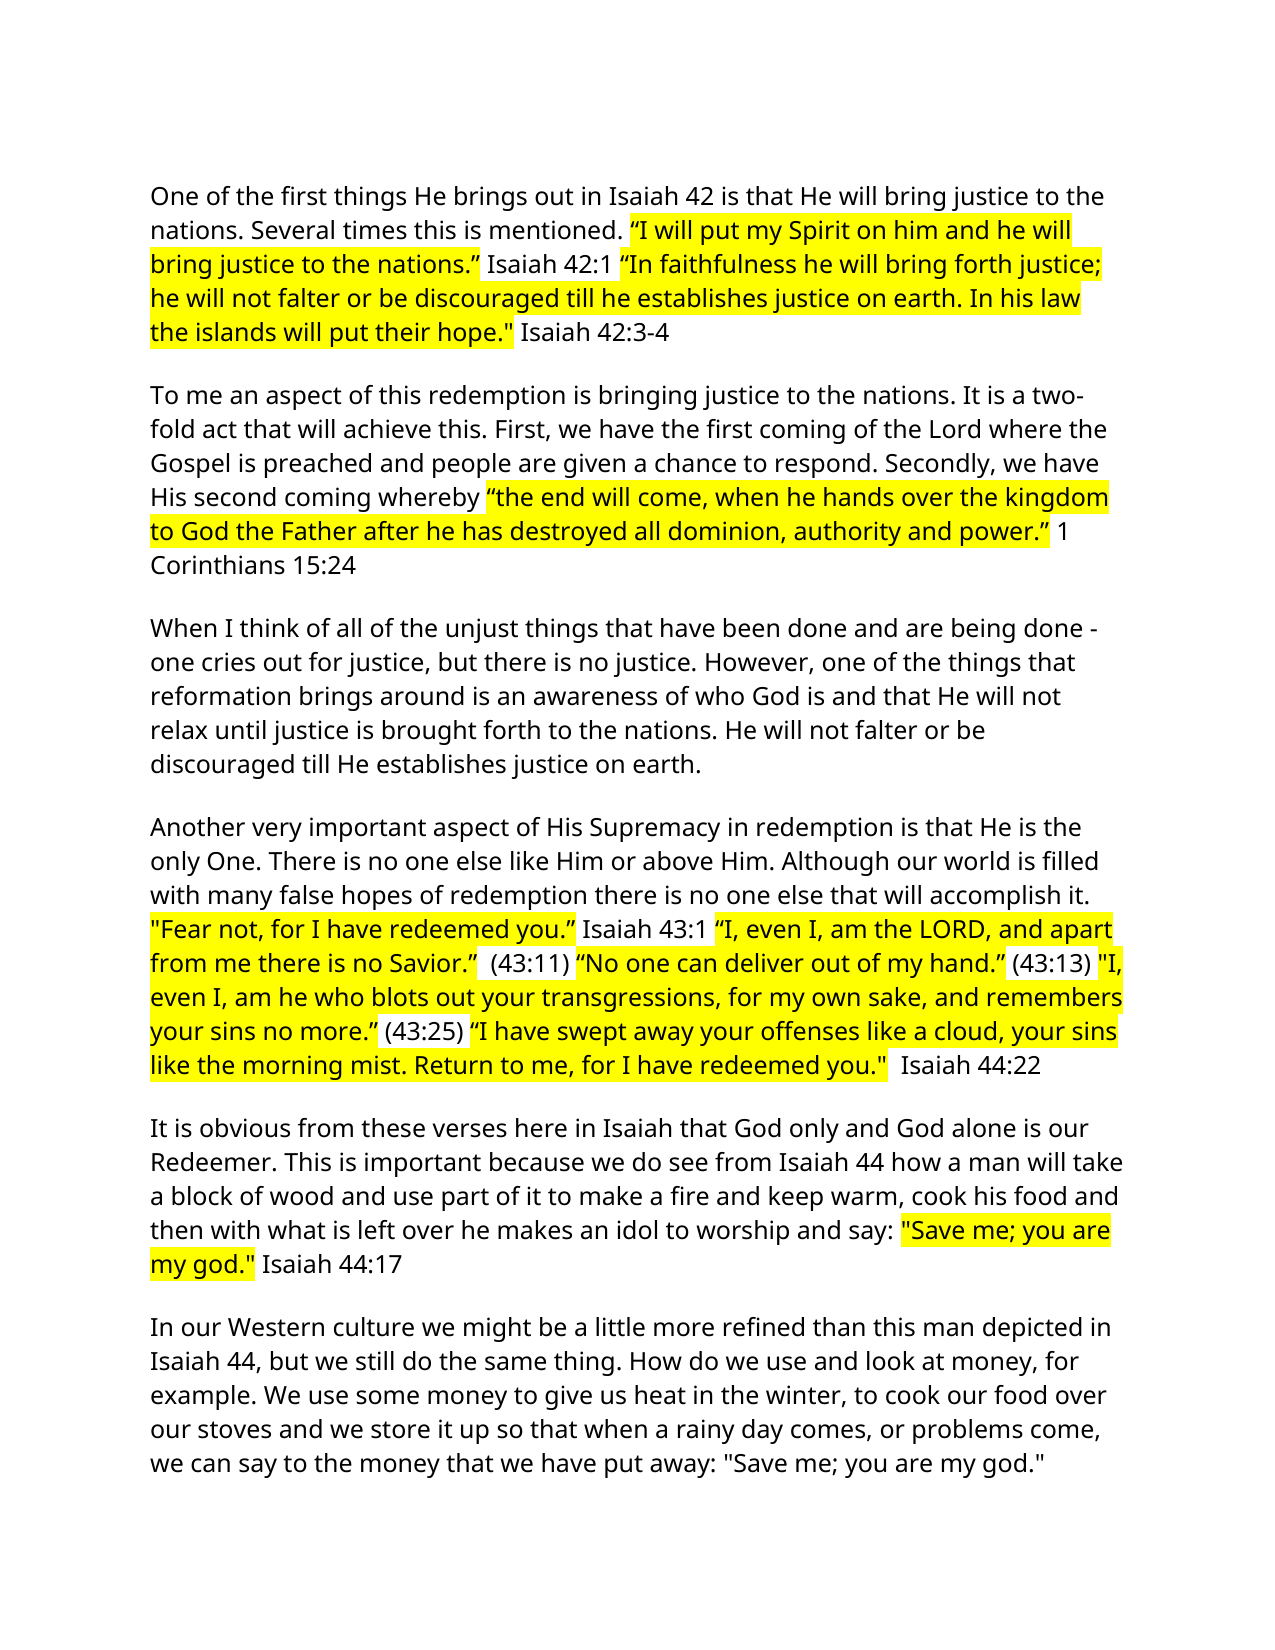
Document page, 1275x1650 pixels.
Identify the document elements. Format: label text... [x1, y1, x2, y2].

text When I think of all of the unjust things that have been done and are being done - one cries out for justice, but there is no justice. However, one of the things that reformation brings around is an awareness of who God is and that He will not relax until justice is brought forth to the nations. He will not falter or be discouraged till He establishes justice on earth. [150, 611, 1125, 781]
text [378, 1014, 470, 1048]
text In our Western culture we might be a little more refined than this man depicted in Isaiah 44, but we still do the same thing. How do we use and look at money, for example. We use some money to give us heat in the winter, to cook our food over our stoves and we store it up so that when a rainy day comes, or problems come, we can say to the money that we have put away: "Save me; you are my god." [150, 1310, 1125, 1480]
text "Fear not, for I have redeemed you.” Isaiah 43:1 “I, even I, am the LORD, and apart from me there is no Savior.” (43:11) “No one can deliver out of my hand.” (43:13) "I, even I, am he who blots out your transgressions, for my own sake, and remembers your sins no more.” (43:25) “I have swept away your offenses like a cloud, your sins like the morning mist. Return to me, for I have redeemed you." Isaiah 44:22 [888, 912, 1125, 1082]
text One of the first things He brings out in Isaiah 42 is that He will bring justice to the nations. Several times this is mentioned. “I will put my Spirit on him and he will bring justice to the nations.” Isaiah 42:1 “In faithfulness he will bring forth justice; he will not falter or be discouraged till he establishes justice on earth. In his law the islands will put their hope." Isaiah 42:3-4 [150, 179, 1125, 349]
text Another very important aspect of His Supremacy in redemption is that He is the only One. There is no one else like Him or above Him. Although our world is filled with many false hopes of redemption there is no one else that will accomplish it. [150, 809, 1125, 912]
text It is obvious from these verses here in Isaiah that God only and God alone is our Redeemer. This is important because we do see from Isaiah 44 how a man will take a block of wood and use part of it to make a fire and keep warm, cook his food and then with what is left over he makes an idol to worship and say: "Save me; you are my god." Isaiah 44:17 [150, 1111, 1125, 1281]
text To me an aspect of this redemption is bringing justice to the nations. It is a two-fold act that will achieve this. First, we have the first coming of the Lord where the Gospel is preached and people are given a chance to respond. Secondly, we have His second coming whereby “the end will come, when he hands over the kingdom to God the Father after he has destroyed all dominion, authority and power.” 1 Corinthians 15:24 [150, 378, 1125, 582]
